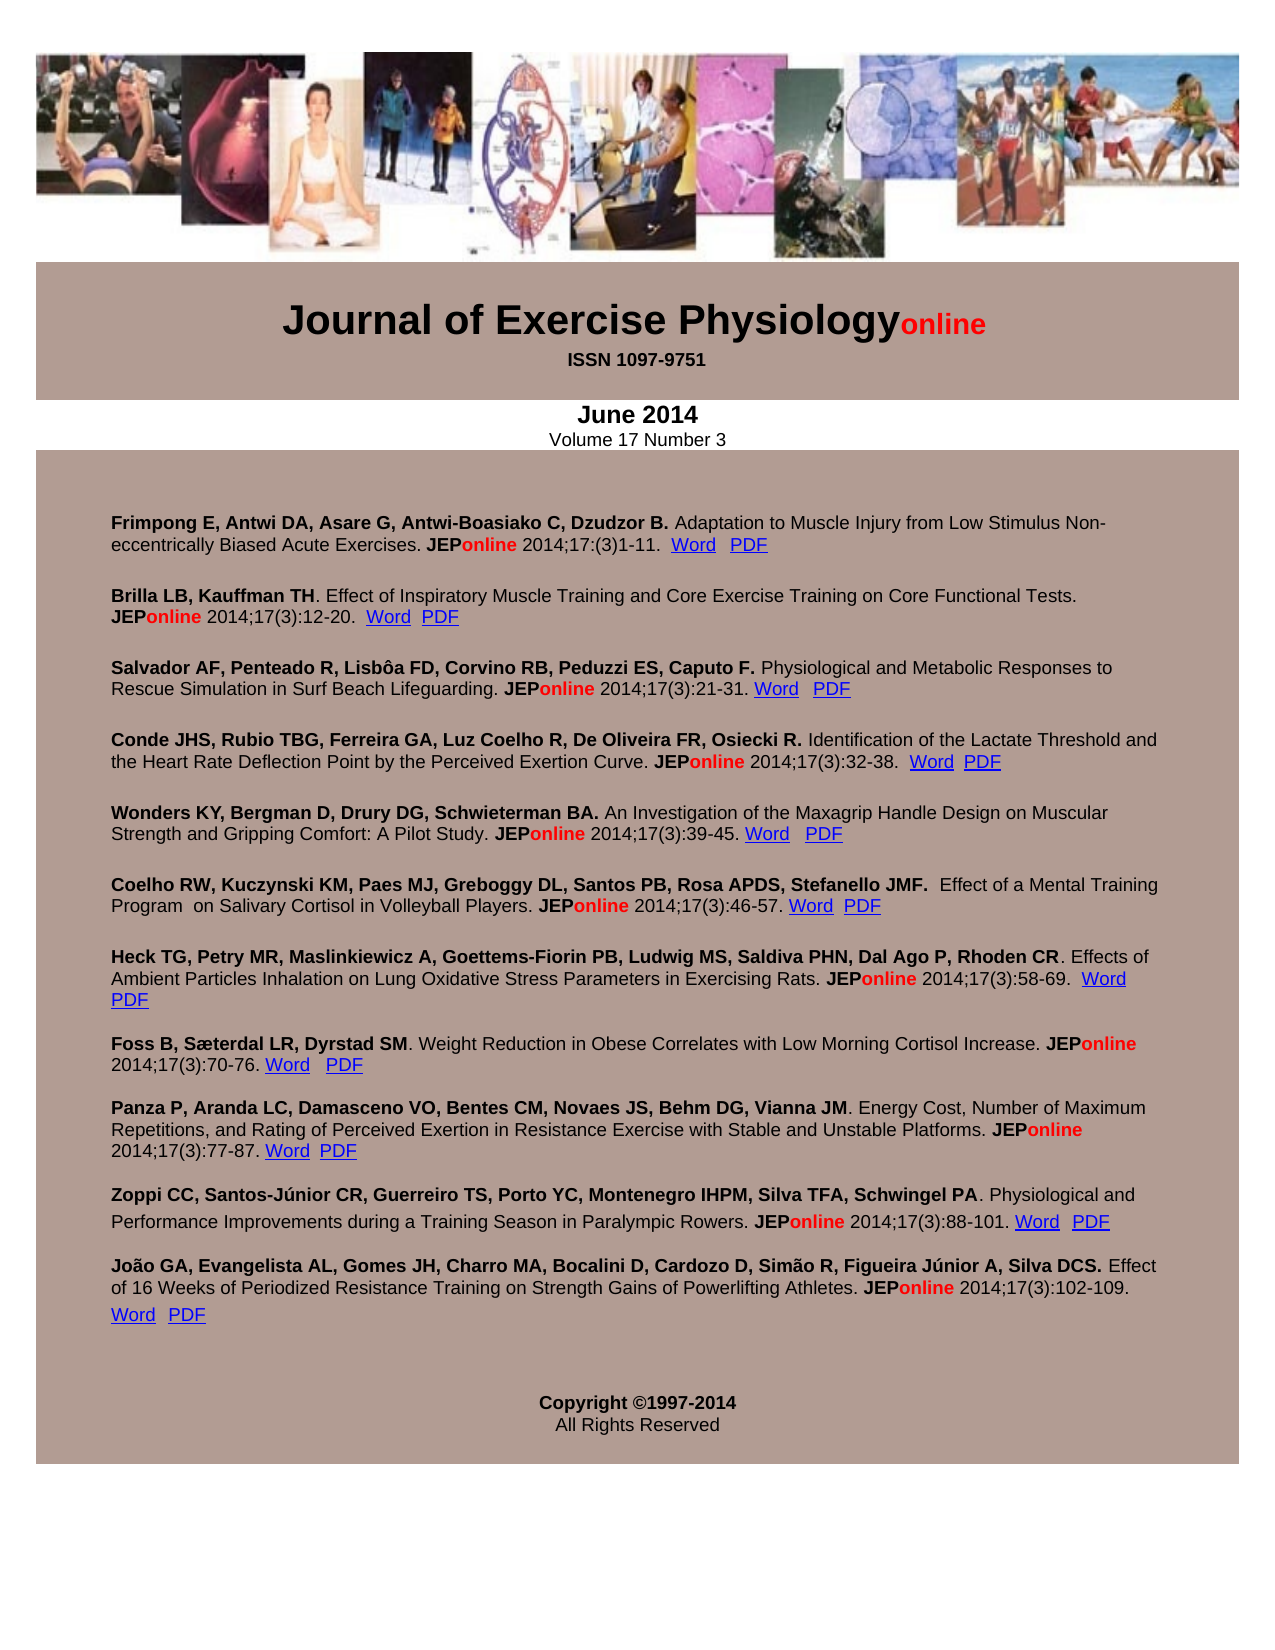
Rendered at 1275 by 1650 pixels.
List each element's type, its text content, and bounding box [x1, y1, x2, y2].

table_header Journal of Exercise Physiologyonline ISSN 1097-9751 June 2014 Volume 17 Number 3 Frimpong E, Antwi DA, Asare G, Antwi-Boasiako C, Dzudzor B. Adaptation to Muscle Injury from Low Stimulus Non-eccentrically Biased Acute Exercises. JEPonline 2014;17:(3)1-11. Word PDF Brilla LB, Kauffman TH. Effect of Inspiratory Muscle Training and Core Exercise Training on Core Functional Tests. JEPonline 2014;17(3):12-20. Word PDF Salvador AF, Penteado R, Lisbôa FD, Corvino RB, Peduzzi ES, Caputo F. Physiological and Metabolic Responses to Rescue Simulation in Surf Beach Lifeguarding. JEPonline 2014;17(3):21-31. Word PDF Conde JHS, Rubio TBG, Ferreira GA, Luz Coelho R, De Oliveira FR, Osiecki R. Identification of the Lactate Threshold and the Heart Rate Deflection Point by the Perceived Exertion Curve. JEPonline 2014;17(3):32-38. Word PDF Wonders KY, Bergman D, Drury DG, Schwieterman BA. An Investigation of the Maxagrip Handle Design on Muscular Strength and Gripping Comfort: A Pilot Study. JEPonline 2014;17(3):39-45. Word PDF Coelho RW, Kuczynski KM, Paes MJ, Greboggy DL, Santos PB, Rosa APDS, Stefanello JMF. Effect of a Mental Training Program on Salivary Cortisol in Volleyball Players. JEPonline 2014;17(3):46-57. Word PDF Heck TG, Petry MR, Maslinkiewicz A, Goettems-Fiorin PB, Ludwig MS, Saldiva PHN, Dal Ago P, Rhoden CR. Effects of Ambient Particles Inhalation on Lung Oxidative Stress Parameters in Exercising Rats. JEPonline 2014;17(3):58-69. Word PDF Foss B, Sæterdal LR, Dyrstad SM. Weight Reduction in Obese Correlates with Low Morning Cortisol Increase. JEPonline 2014;17(3):70-76. Word PDF Panza P, Aranda LC, Damasceno VO, Bentes CM, Novaes JS, Behm DG, Vianna JM. Energy Cost, Number of Maximum Repetitions, and Rating of Perceived Exertion in Resistance Exercise with Stable and Unstable Platforms. JEPonline 2014;17(3):77-87. Word PDF Zoppi CC, Santos-Júnior CR, Guerreiro TS, Porto YC, Montenegro IHPM, Silva TFA, Schwingel PA. Physiological and Performance Improvements during a Training Season in Paralympic Rowers. JEPonline 2014;17(3):88-101. Word PDF João GA, Evangelista AL, Gomes JH, Charro MA, Bocalini D, Cardozo D, Simão R, Figueira Júnior A, Silva DCS. Effect of 16 Weeks of Periodized Resistance Training on Strength Gains of Powerlifting Athletes. JEPonline 2014;17(3):102-109. Word PDF Copyright ©1997-2014 All Rights Reserved [36, 262, 1239, 400]
table_header Journal of Exercise Physiologyonline ISSN 1097-9751 June 2014 Volume 17 Number 3 Frimpong E, Antwi DA, Asare G, Antwi-Boasiako C, Dzudzor B. Adaptation to Muscle Injury from Low Stimulus Non-eccentrically Biased Acute Exercises. JEPonline 2014;17:(3)1-11. Word PDF Brilla LB, Kauffman TH. Effect of Inspiratory Muscle Training and Core Exercise Training on Core Functional Tests. JEPonline 2014;17(3):12-20. Word PDF Salvador AF, Penteado R, Lisbôa FD, Corvino RB, Peduzzi ES, Caputo F. Physiological and Metabolic Responses to Rescue Simulation in Surf Beach Lifeguarding. JEPonline 2014;17(3):21-31. Word PDF Conde JHS, Rubio TBG, Ferreira GA, Luz Coelho R, De Oliveira FR, Osiecki R. Identification of the Lactate Threshold and the Heart Rate Deflection Point by the Perceived Exertion Curve. JEPonline 2014;17(3):32-38. Word PDF Wonders KY, Bergman D, Drury DG, Schwieterman BA. An Investigation of the Maxagrip Handle Design on Muscular Strength and Gripping Comfort: A Pilot Study. JEPonline 2014;17(3):39-45. Word PDF Coelho RW, Kuczynski KM, Paes MJ, Greboggy DL, Santos PB, Rosa APDS, Stefanello JMF. Effect of a Mental Training Program on Salivary Cortisol in Volleyball Players. JEPonline 2014;17(3):46-57. Word PDF Heck TG, Petry MR, Maslinkiewicz A, Goettems-Fiorin PB, Ludwig MS, Saldiva PHN, Dal Ago P, Rhoden CR. Effects of Ambient Particles Inhalation on Lung Oxidative Stress Parameters in Exercising Rats. JEPonline 2014;17(3):58-69. Word PDF Foss B, Sæterdal LR, Dyrstad SM. Weight Reduction in Obese Correlates with Low Morning Cortisol Increase. JEPonline 2014;17(3):70-76. Word PDF Panza P, Aranda LC, Damasceno VO, Bentes CM, Novaes JS, Behm DG, Vianna JM. Energy Cost, Number of Maximum Repetitions, and Rating of Perceived Exertion in Resistance Exercise with Stable and Unstable Platforms. JEPonline 2014;17(3):77-87. Word PDF Zoppi CC, Santos-Júnior CR, Guerreiro TS, Porto YC, Montenegro IHPM, Silva TFA, Schwingel PA. Physiological and Performance Improvements during a Training Season in Paralympic Rowers. JEPonline 2014;17(3):88-101. Word PDF João GA, Evangelista AL, Gomes JH, Charro MA, Bocalini D, Cardozo D, Simão R, Figueira Júnior A, Silva DCS. Effect of 16 Weeks of Periodized Resistance Training on Strength Gains of Powerlifting Athletes. JEPonline 2014;17(3):102-109. Word PDF Copyright ©1997-2014 All Rights Reserved [36, 450, 1239, 1464]
picture [35, 52, 1240, 262]
